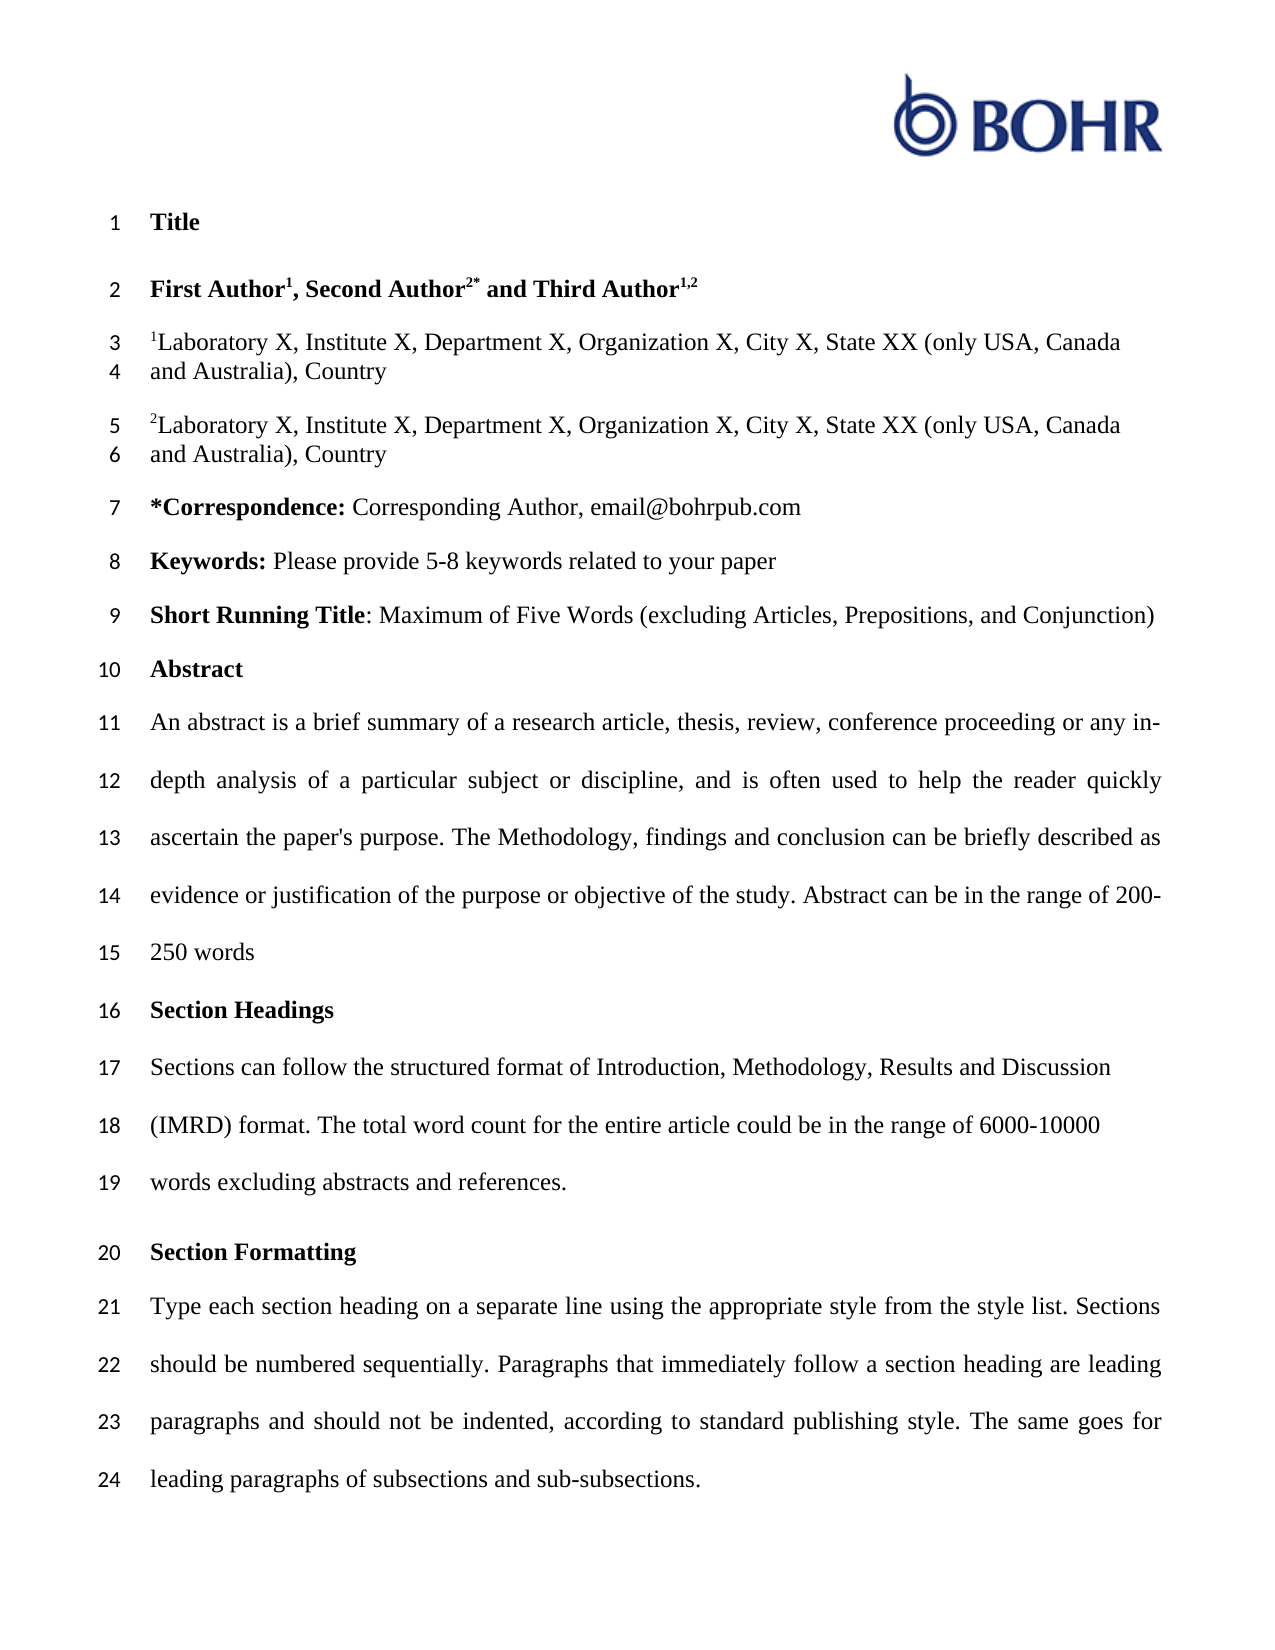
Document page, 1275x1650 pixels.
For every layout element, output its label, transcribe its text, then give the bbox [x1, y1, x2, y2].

text Type each section heading on a separate line using the appropriate style from the style list. Sections should be numbered sequentially. Paragraphs that immediately follow a section heading are leading paragraphs and should not be indented, according to standard publishing style. The same goes for leading paragraphs of subsections and sub-subsections. [150, 1291, 1162, 1492]
text 2Laboratory X, Institute X, Department X, Organization X, City X, State XX (only USA, Canada and Australia), Country [150, 410, 1162, 467]
picture [893, 72, 1163, 158]
title Title [150, 207, 1012, 236]
text Sections can follow the structured format of Introduction, Methodology, Results and Discussion (IMRD) format. The total word count for the entire article could be in the range of 6000-10000 words excluding abstracts and references. [150, 1052, 1162, 1196]
text Short Running Title: Maximum of Five Words (excluding Articles, Prepositions, and Conjunction) [150, 600, 1162, 629]
list First Author1, Second Author2* and Third Author1,2 [150, 274, 1162, 302]
text An abstract is a brief summary of a research article, thesis, review, conference proceeding or any in-depth analysis of a particular subject or discipline, and is often used to help the reader quickly ascertain the paper's purpose. The Methodology, findings and conclusion can be briefly described as evidence or justification of the purpose or objective of the study. Abstract can be in the range of 200-250 words [150, 707, 1162, 966]
text Abstract [150, 654, 1162, 682]
text Keywords: Please provide 5-8 keywords related to your paper [150, 546, 1162, 575]
text Section Formatting [150, 1237, 1162, 1266]
text *Correspondence: Corresponding Author, email@bohrpub.com [150, 492, 1162, 521]
text Section Headings [150, 995, 1162, 1024]
text 1Laboratory X, Institute X, Department X, Organization X, City X, State XX (only USA, Canada and Australia), Country [150, 327, 1162, 385]
